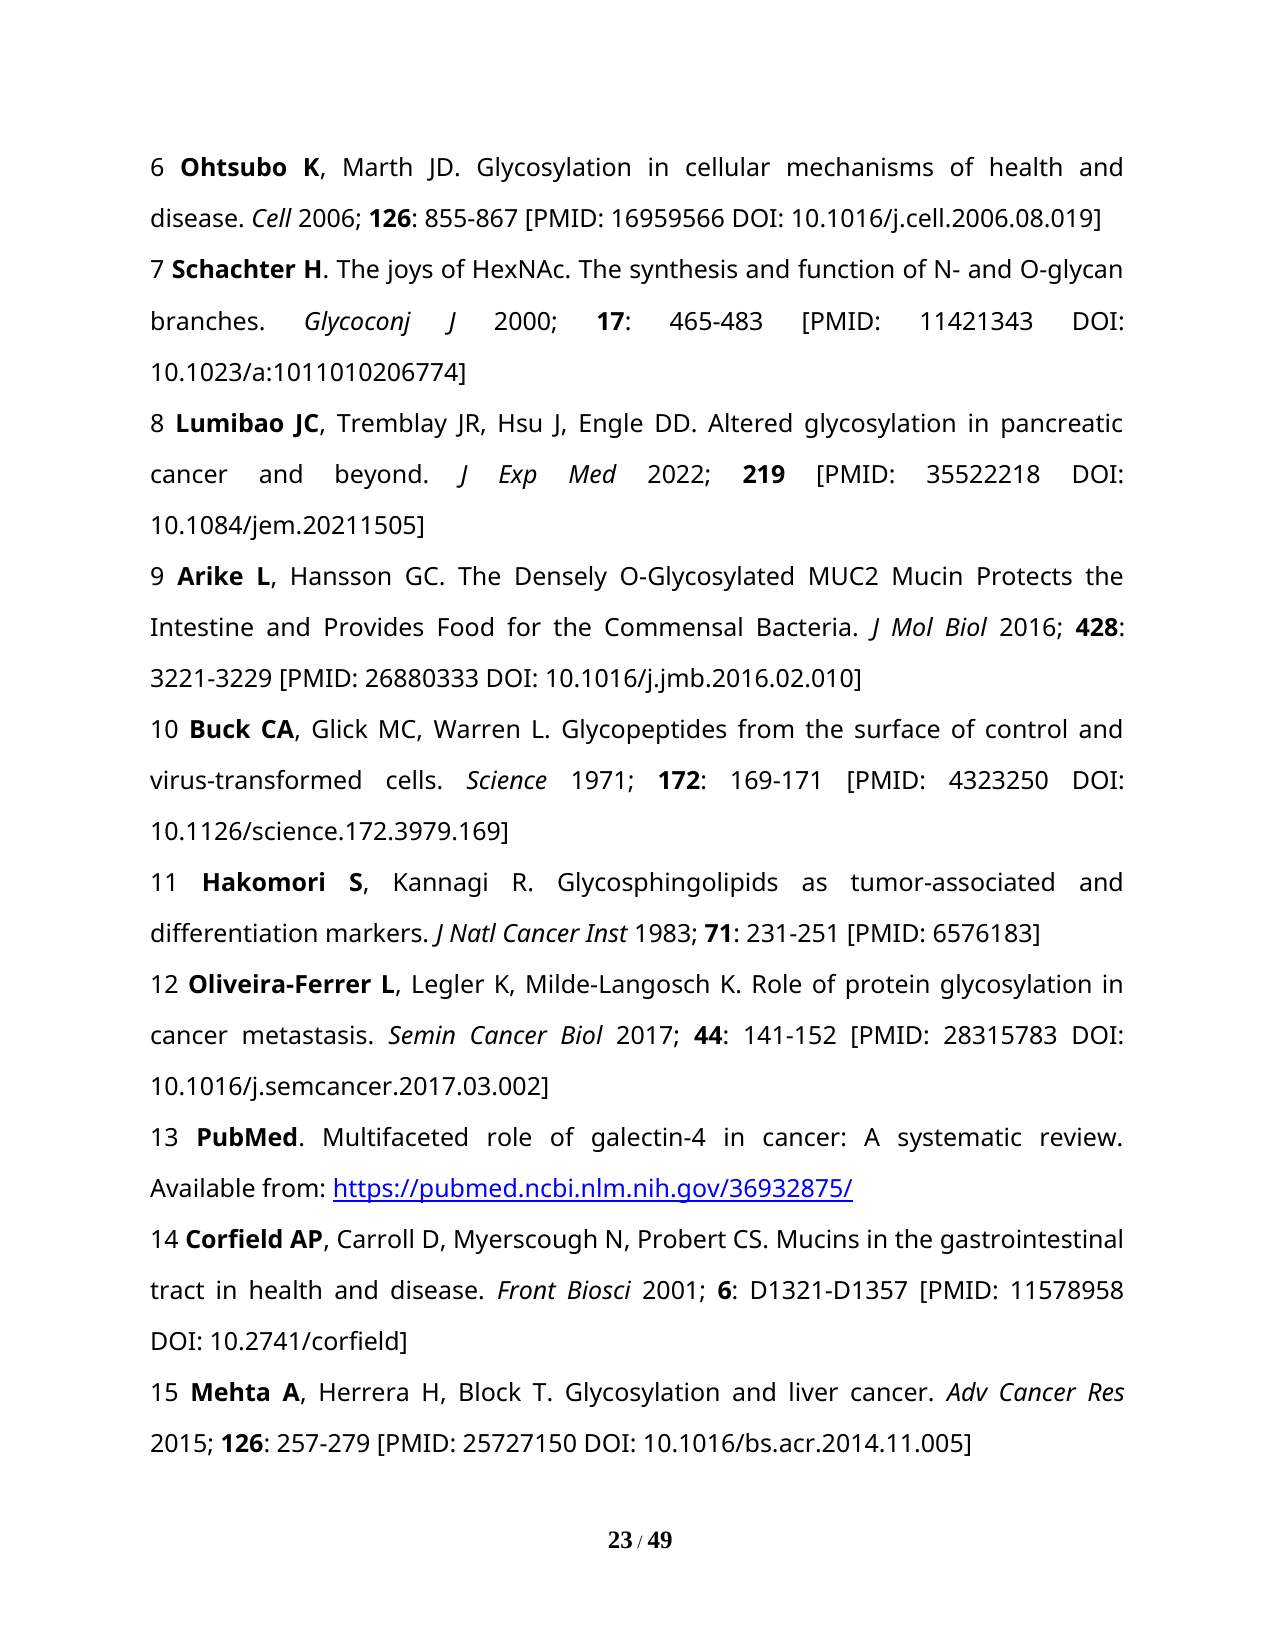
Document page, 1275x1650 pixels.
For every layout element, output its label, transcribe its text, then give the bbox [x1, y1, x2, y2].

text 11 Hakomori S, Kannagi R. Glycosphingolipids as tumor-associated and differentiation markers. J Natl Cancer Inst 1983; 71: 231-251 [PMID: 6576183] [150, 864, 1125, 950]
text 8 Lumibao JC, Tremblay JR, Hsu J, Engle DD. Altered glycosylation in pancreatic cancer and beyond. J Exp Med 2022; 219 [PMID: 35522218 DOI: 10.1084/jem.20211505] [150, 405, 1125, 541]
text 13 PubMed. Multifaceted role of galectin-4 in cancer: A systematic review. Available from: https://pubmed.ncbi.nlm.nih.gov/36932875/ [150, 1120, 1125, 1205]
text 15 Mehta A, Herrera H, Block T. Glycosylation and liver cancer. Adv Cancer Res 2015; 126: 257-279 [PMID: 25727150 DOI: 10.1016/bs.acr.2014.11.005] [150, 1375, 1125, 1460]
text 9 Arike L, Hansson GC. The Densely O-Glycosylated MUC2 Mucin Protects the Intestine and Provides Food for the Commensal Bacteria. J Mol Biol 2016; 428: 3221-3229 [PMID: 26880333 DOI: 10.1016/j.jmb.2016.02.010] [150, 558, 1125, 694]
text 10 Buck CA, Glick MC, Warren L. Glycopeptides from the surface of control and virus-transformed cells. Science 1971; 172: 169-171 [PMID: 4323250 DOI: 10.1126/science.172.3979.169] [150, 711, 1125, 848]
text 14 Corfield AP, Carroll D, Myerscough N, Probert CS. Mucins in the gastrointestinal tract in health and disease. Front Biosci 2001; 6: D1321-D1357 [PMID: 11578958 DOI: 10.2741/corfield] [150, 1222, 1125, 1358]
text 12 Oliveira-Ferrer L, Legler K, Milde-Langosch K. Role of protein glycosylation in cancer metastasis. Semin Cancer Biol 2017; 44: 141-152 [PMID: 28315783 DOI: 10.1016/j.semcancer.2017.03.002] [150, 967, 1125, 1103]
text 7 Schachter H. The joys of HexNAc. The synthesis and function of N- and O-glycan branches. Glycoconj J 2000; 17: 465-483 [PMID: 11421343 DOI: 10.1023/a:1011010206774] [150, 252, 1125, 388]
text 6 Ohtsubo K, Marth JD. Glycosylation in cellular mechanisms of health and disease. Cell 2006; 126: 855-867 [PMID: 16959566 DOI: 10.1016/j.cell.2006.08.019] [150, 150, 1125, 235]
